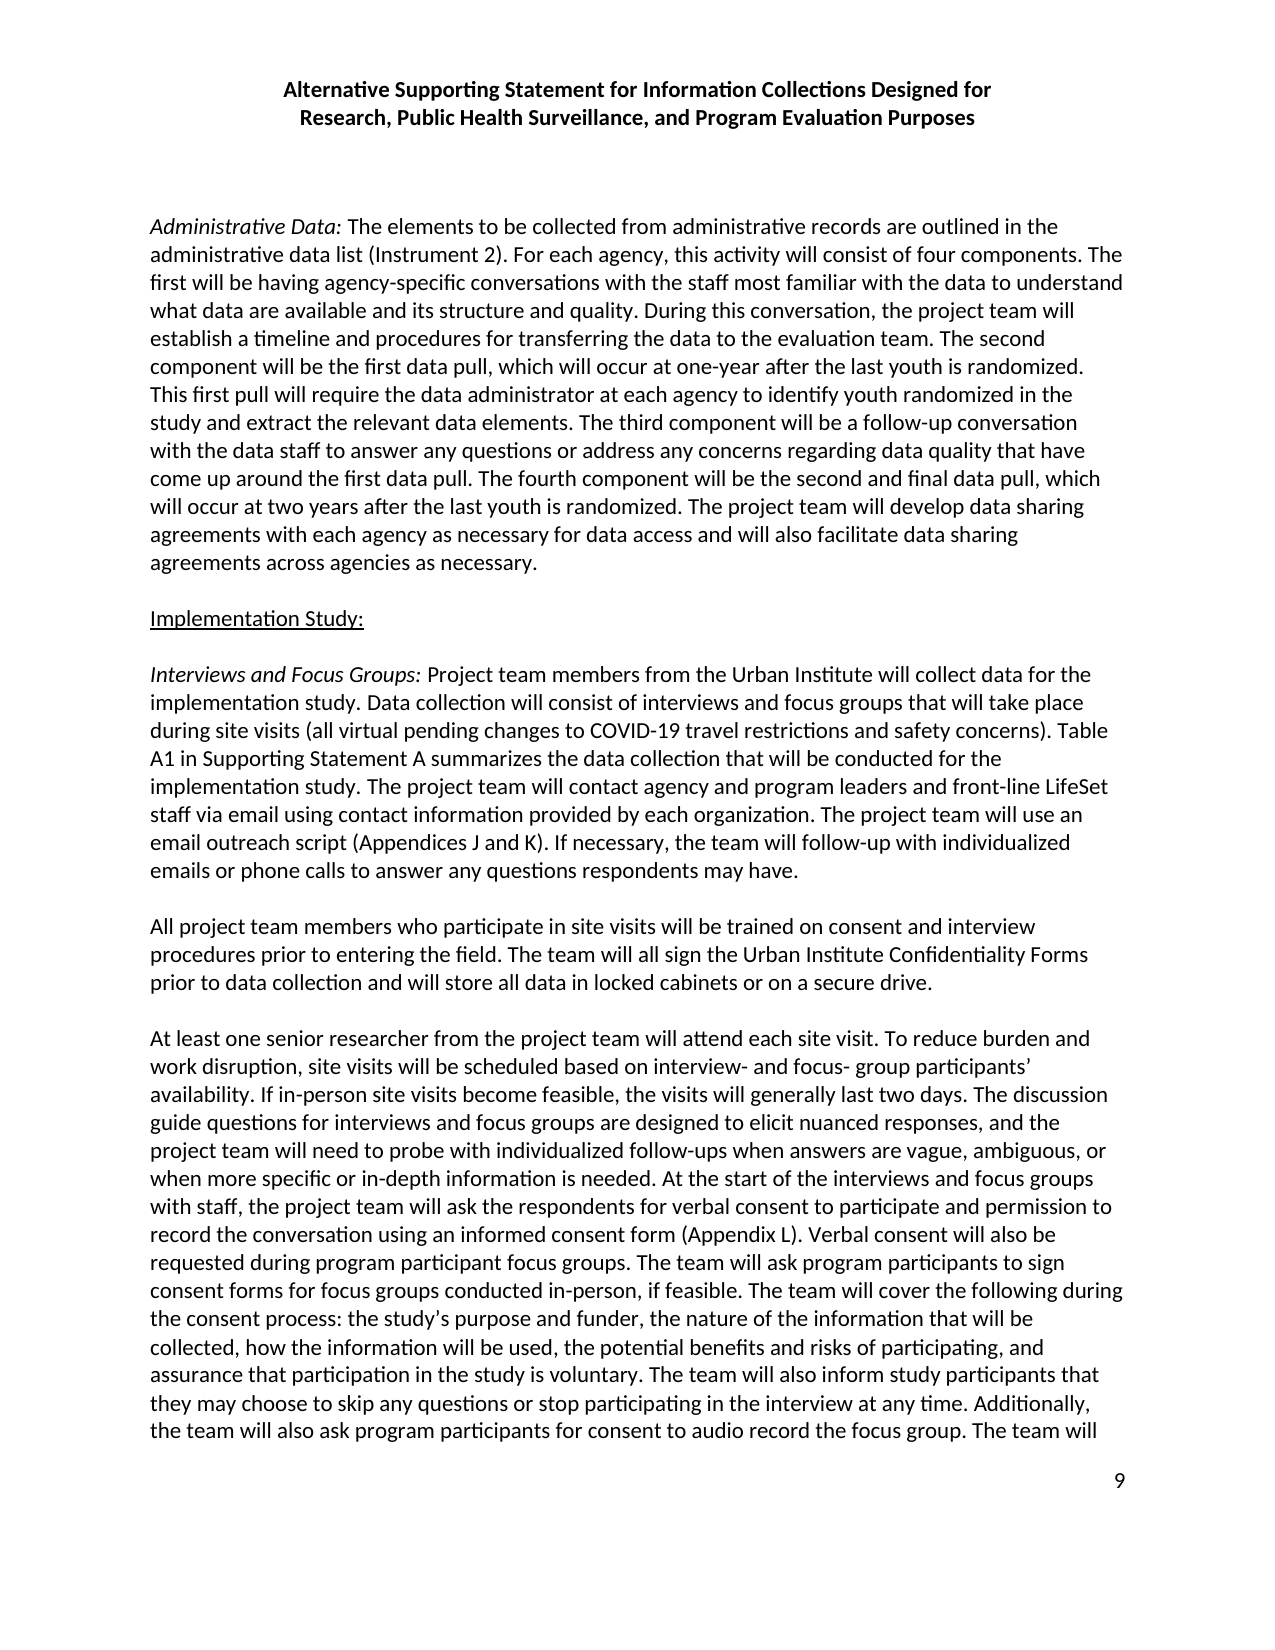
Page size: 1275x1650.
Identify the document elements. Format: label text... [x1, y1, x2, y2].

text All project team members who participate in site visits will be trained on consent and interview procedures prior to entering the field. The team will all sign the Urban Institute Confidentiality Forms prior to data collection and will store all data in locked cabinets or on a secure drive. [150, 912, 1125, 996]
text Administrative Data: The elements to be collected from administrative records are outlined in the administrative data list (Instrument 2). For each agency, this activity will consist of four components. The first will be having agency-specific conversations with the staff most familiar with the data to understand what data are available and its structure and quality. During this conversation, the project team will establish a timeline and procedures for transferring the data to the evaluation team. The second component will be the first data pull, which will occur at one-year after the last youth is randomized. This first pull will require the data administrator at each agency to identify youth randomized in the study and extract the relevant data elements. The third component will be a follow-up conversation with the data staff to answer any questions or address any concerns regarding data quality that have come up around the first data pull. The fourth component will be the second and final data pull, which will occur at two years after the last youth is randomized. The project team will develop data sharing agreements with each agency as necessary for data access and will also facilitate data sharing agreements across agencies as necessary. [150, 212, 1125, 576]
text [150, 1024, 1125, 1445]
text Implementation Study: [150, 604, 1125, 632]
list Interviews and Focus Groups: Project team members from the Urban Institute will collect data for the implementation study. Data collection will consist of interviews and focus groups that will take place during site visits (all virtual pending changes to COVID-19 travel restrictions and safety concerns). Table A1 in Supporting Statement A summarizes the data collection that will be conducted for the implementation study. The project team will contact agency and program leaders and front-line LifeSet staff via email using contact information provided by each organization. The project team will use an email outreach script (Appendices J and K). If necessary, the team will follow-up with individualized emails or phone calls to answer any questions respondents may have. [150, 660, 1125, 884]
